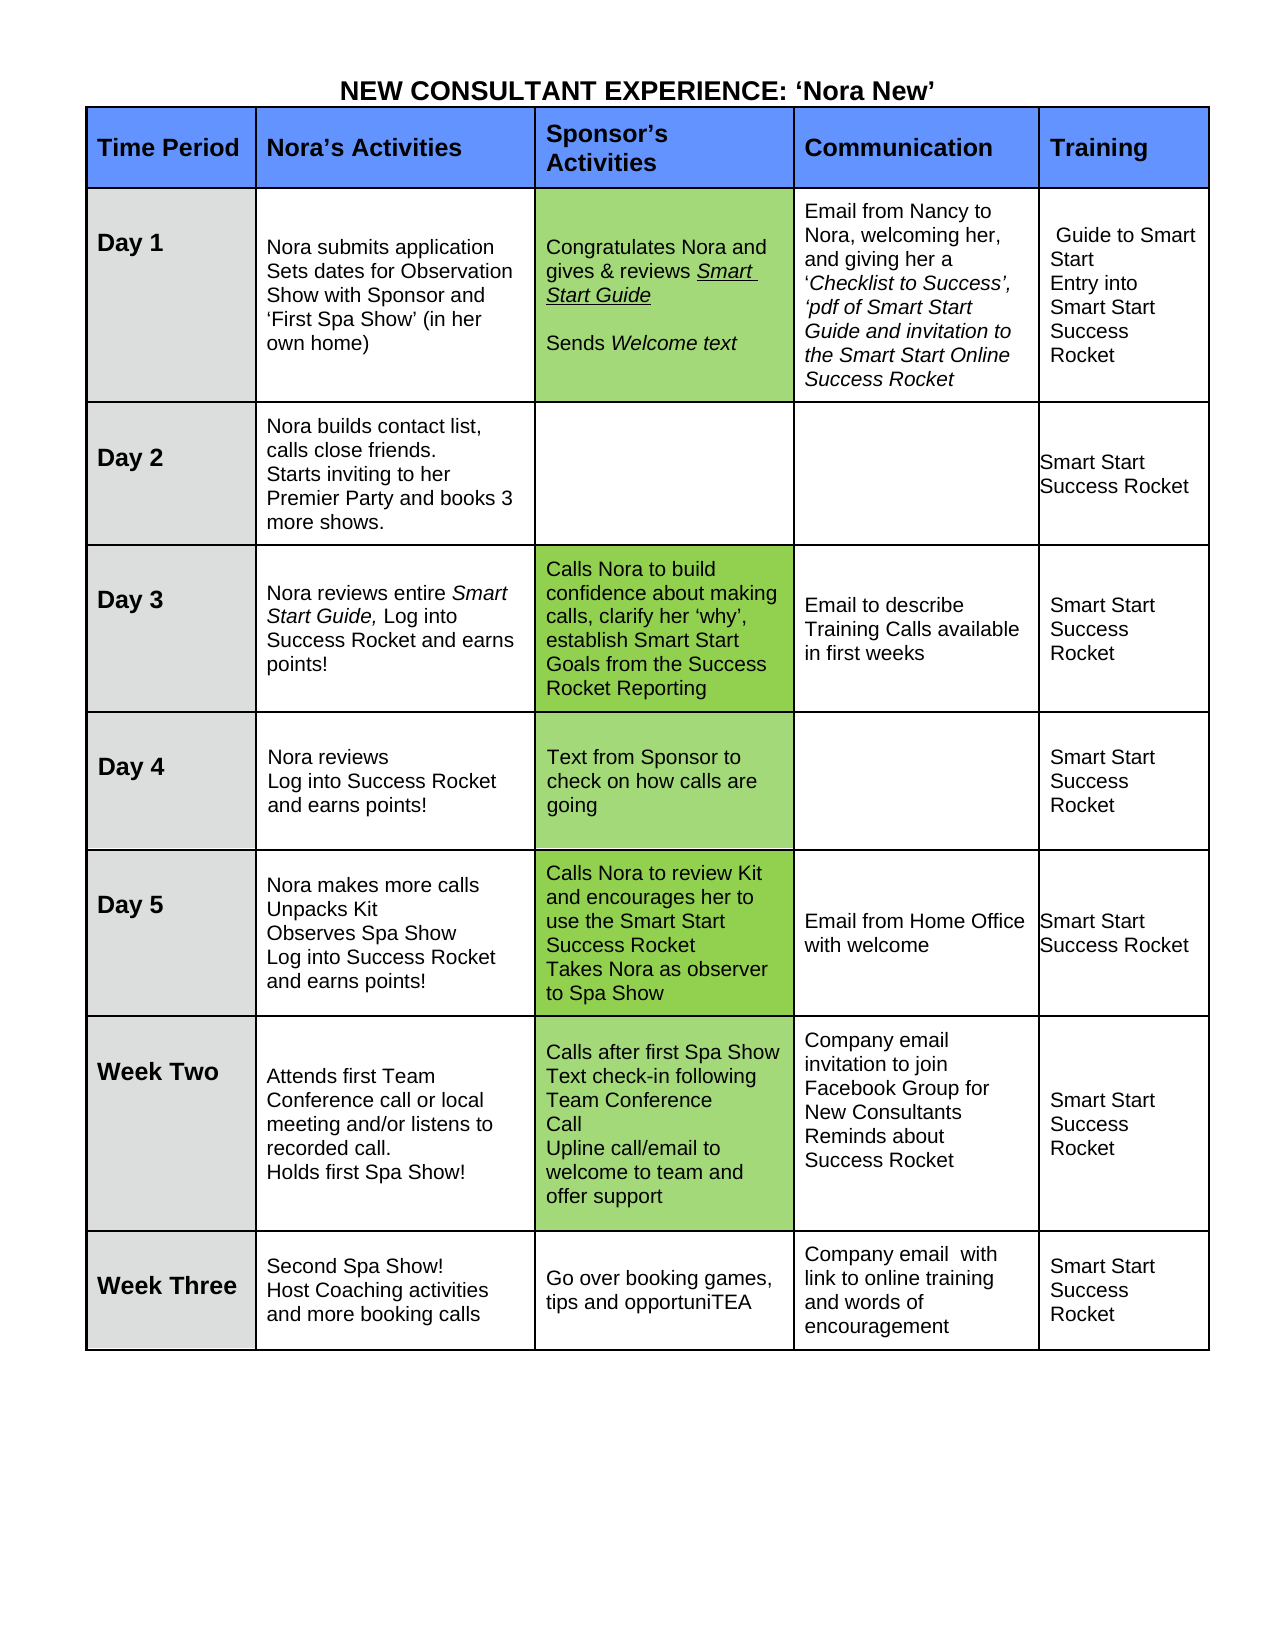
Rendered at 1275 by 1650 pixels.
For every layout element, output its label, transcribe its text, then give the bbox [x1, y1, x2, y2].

table_cell Email from Home Office with welcome [795, 851, 1038, 1015]
table_cell Smart Start Success Rocket [1040, 546, 1208, 711]
table_header Communication [795, 108, 1038, 187]
table_cell Attends first Team Conference call or local meeting and/or listens to recorded call. Holds first Spa Show! [257, 1017, 534, 1230]
table_cell Go over booking games, tips and opportuniTEA [536, 1232, 793, 1348]
table_cell Text from Sponsor to check on how calls are going [536, 713, 793, 848]
table_cell Nora reviews entire Smart Start Guide, Log into Success Rocket and earns points! [257, 546, 534, 711]
table_cell Week Three [88, 1232, 255, 1348]
table_cell Day 5 [88, 851, 255, 1015]
table_cell Day 4 [88, 713, 255, 848]
table_cell Smart Start Success Rocket [1040, 851, 1208, 1015]
table_header Sponsor’s Activities [536, 108, 793, 187]
table_cell Nora submits application Sets dates for Observation Show with Sponsor and ‘First Spa Show’ (in her own home) [257, 189, 534, 401]
table_cell Smart Start Success Rocket [1040, 1232, 1208, 1348]
table_cell [795, 403, 1038, 544]
table_cell Nora reviews Log into Success Rocket and earns points! [257, 713, 534, 848]
table_cell Smart Start Success Rocket [1040, 1017, 1208, 1230]
table_cell Day 2 [88, 403, 255, 544]
table_cell Day 1 [88, 189, 255, 401]
table_cell Calls after first Spa Show Text check-in following Team Conference Call Upline call/email to welcome to team and offer support [536, 1017, 793, 1230]
table_cell Nora builds contact list, calls close friends. Starts inviting to her Premier Party and books 3 more shows. [257, 403, 534, 544]
table_cell Company email with link to online training and words of encouragement [795, 1232, 1038, 1348]
table_cell Calls Nora to review Kit and encourages her to use the Smart Start Success Rocket Takes Nora as observer to Spa Show [536, 851, 793, 1015]
table_cell Email from Nancy to Nora, welcoming her, and giving her a ‘Checklist to Success’, ‘pdf of Smart Start Guide and invitation to the Smart Start Online Success Rocket [795, 189, 1038, 401]
table_cell Smart Start Success Rocket [1040, 403, 1208, 544]
table_cell [536, 403, 793, 544]
table_cell Company email invitation to join Facebook Group for New Consultants Reminds about Success Rocket [795, 1017, 1038, 1230]
table_cell Guide to Smart Start Entry into Smart Start Success Rocket [1040, 189, 1208, 401]
table_cell [795, 713, 1038, 848]
table_cell Day 3 [88, 546, 255, 711]
table_header Training [1040, 108, 1208, 187]
table_cell Congratulates Nora and gives & reviews Smart Start Guide Sends Welcome text [536, 189, 793, 401]
table_cell Second Spa Show! Host Coaching activities and more booking calls [257, 1232, 534, 1348]
table_header Time Period [88, 108, 255, 187]
table_cell Smart Start Success Rocket [1040, 713, 1208, 848]
table_cell Calls Nora to build confidence about making calls, clarify her ‘why’, establish Smart Start Goals from the Success Rocket Reporting [536, 546, 793, 711]
table_cell Week Two [88, 1017, 255, 1230]
table_header Nora’s Activities [257, 108, 534, 187]
table_cell Nora makes more calls Unpacks Kit Observes Spa Show Log into Success Rocket and earns points! [257, 851, 534, 1015]
table_cell Email to describe Training Calls available in first weeks [795, 546, 1038, 711]
